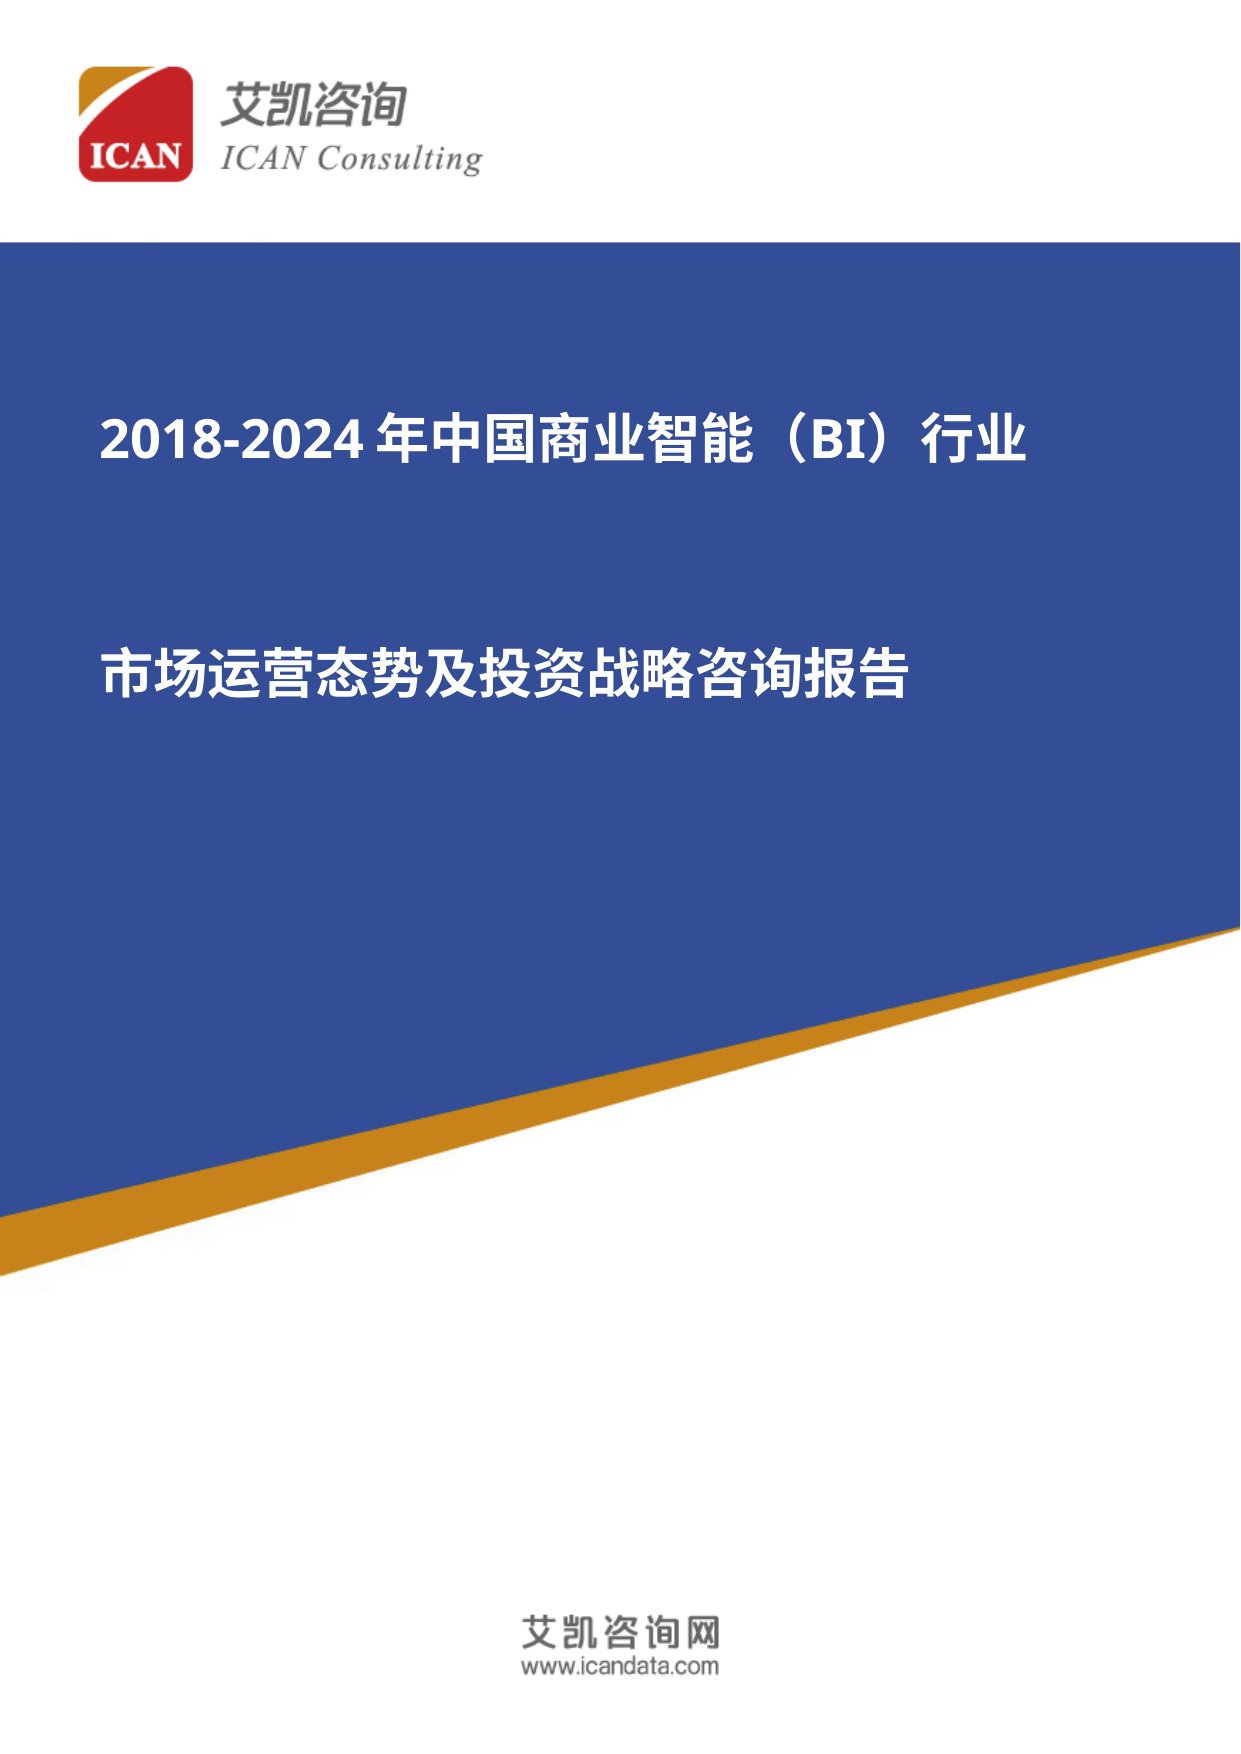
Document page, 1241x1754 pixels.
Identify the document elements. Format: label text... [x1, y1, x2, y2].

picture [0, 5, 1241, 1754]
subtitle 2018-2024年中国商业智能（BI）行业市场运营态势及投资战略咨询报告 [99, 386, 1053, 718]
